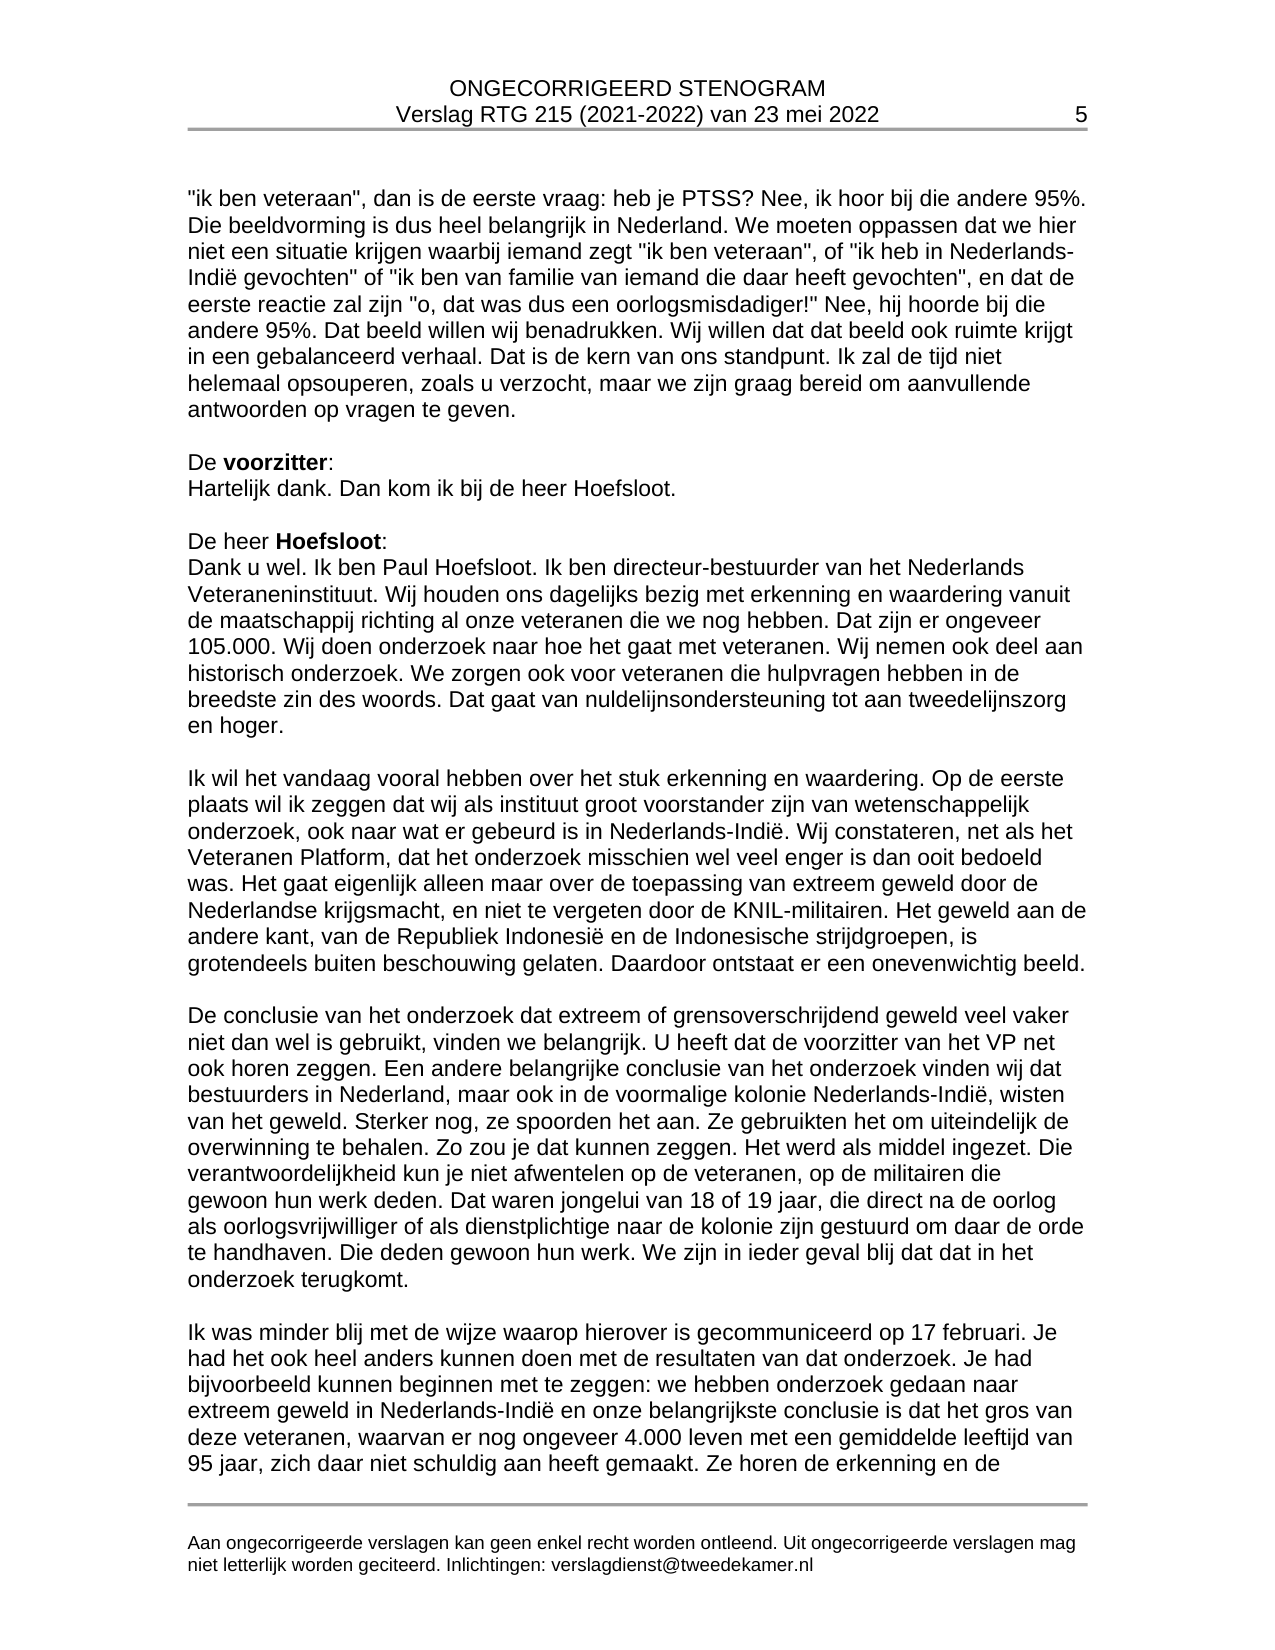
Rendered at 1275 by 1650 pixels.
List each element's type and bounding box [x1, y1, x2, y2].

text [187, 185, 1087, 1477]
